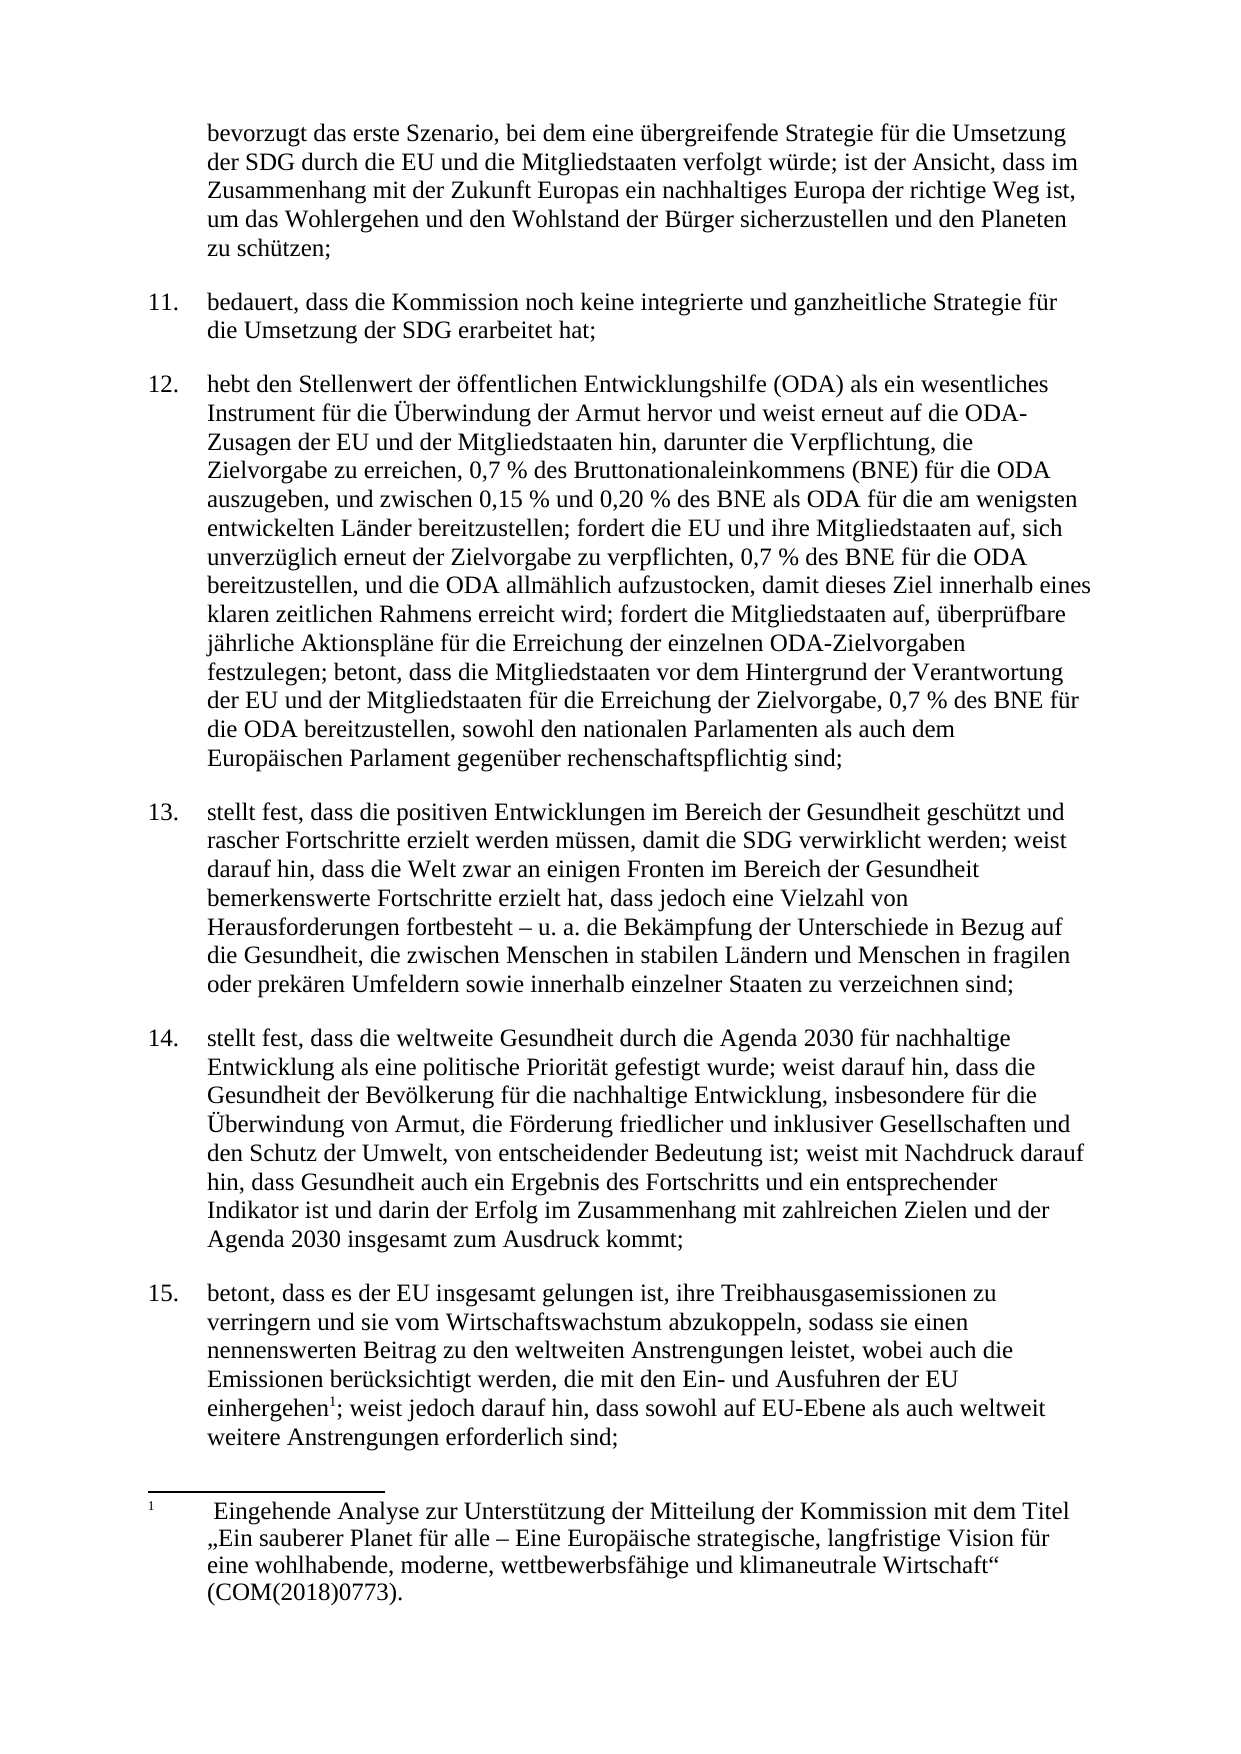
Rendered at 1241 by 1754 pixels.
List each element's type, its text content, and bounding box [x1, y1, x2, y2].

text 15. betont, dass es der EU insgesamt gelungen ist, ihre Treibhausgasemissionen zu verringern und sie vom Wirtschaftswachstum abzukoppeln, sodass sie einen nennenswerten Beitrag zu den weltweiten Anstrengungen leistet, wobei auch die Emissionen berücksichtigt werden, die mit den Ein- und Ausfuhren der EU einhergehen; weist jedoch darauf hin, dass sowohl auf EU-Ebene als auch weltweit weitere Anstrengungen erforderlich sind; [148, 1278, 1092, 1451]
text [148, 118, 1092, 262]
text 13. stellt fest, dass die positiven Entwicklungen im Bereich der Gesundheit geschützt und rascher Fortschritte erzielt werden müssen, damit die SDG verwirklicht werden; weist darauf hin, dass die Welt zwar an einigen Fronten im Bereich der Gesundheit bemerkenswerte Fortschritte erzielt hat, dass jedoch eine Vielzahl von Herausforderungen fortbesteht – u. a. die Bekämpfung der Unterschiede in Bezug auf die Gesundheit, die zwischen Menschen in stabilen Ländern und Menschen in fragilen oder prekären Umfeldern sowie innerhalb einzelner Staaten zu verzeichnen sind; [148, 797, 1092, 998]
text 11. bedauert, dass die Kommission noch keine integrierte und ganzheitliche Strategie für die Umsetzung der SDG erarbeitet hat; [148, 287, 1092, 344]
text 12. hebt den Stellenwert der öffentlichen Entwicklungshilfe (ODA) als ein wesentliches Instrument für die Überwindung der Armut hervor und weist erneut auf die ODA-Zusagen der EU und der Mitgliedstaaten hin, darunter die Verpflichtung, die Zielvorgabe zu erreichen, 0,7 % des Bruttonationaleinkommens (BNE) für die ODA auszugeben, und zwischen 0,15 % und 0,20 % des BNE als ODA für die am wenigsten entwickelten Länder bereitzustellen; fordert die EU und ihre Mitgliedstaaten auf, sich unverzüglich erneut der Zielvorgabe zu verpflichten, 0,7 % des BNE für die ODA bereitzustellen, und die ODA allmählich aufzustocken, damit dieses Ziel innerhalb eines klaren zeitlichen Rahmens erreicht wird; fordert die Mitgliedstaaten auf, überprüfbare jährliche Aktionspläne für die Erreichung der einzelnen ODA-Zielvorgaben festzulegen; betont, dass die Mitgliedstaaten vor dem Hintergrund der Verantwortung der EU und der Mitgliedstaaten für die Erreichung der Zielvorgabe, 0,7 % des BNE für die ODA bereitzustellen, sowohl den nationalen Parlamenten als auch dem Europäischen Parlament gegenüber rechenschaftspflichtig sind; [148, 369, 1092, 772]
text 14. stellt fest, dass die weltweite Gesundheit durch die Agenda 2030 für nachhaltige Entwicklung als eine politische Priorität gefestigt wurde; weist darauf hin, dass die Gesundheit der Bevölkerung für die nachhaltige Entwicklung, insbesondere für die Überwindung von Armut, die Förderung friedlicher und inklusiver Gesellschaften und den Schutz der Umwelt, von entscheidender Bedeutung ist; weist mit Nachdruck darauf hin, dass Gesundheit auch ein Ergebnis des Fortschritts und ein entsprechender Indikator ist und darin der Erfolg im Zusammenhang mit zahlreichen Zielen und der Agenda 2030 insgesamt zum Ausdruck kommt; [148, 1023, 1092, 1253]
